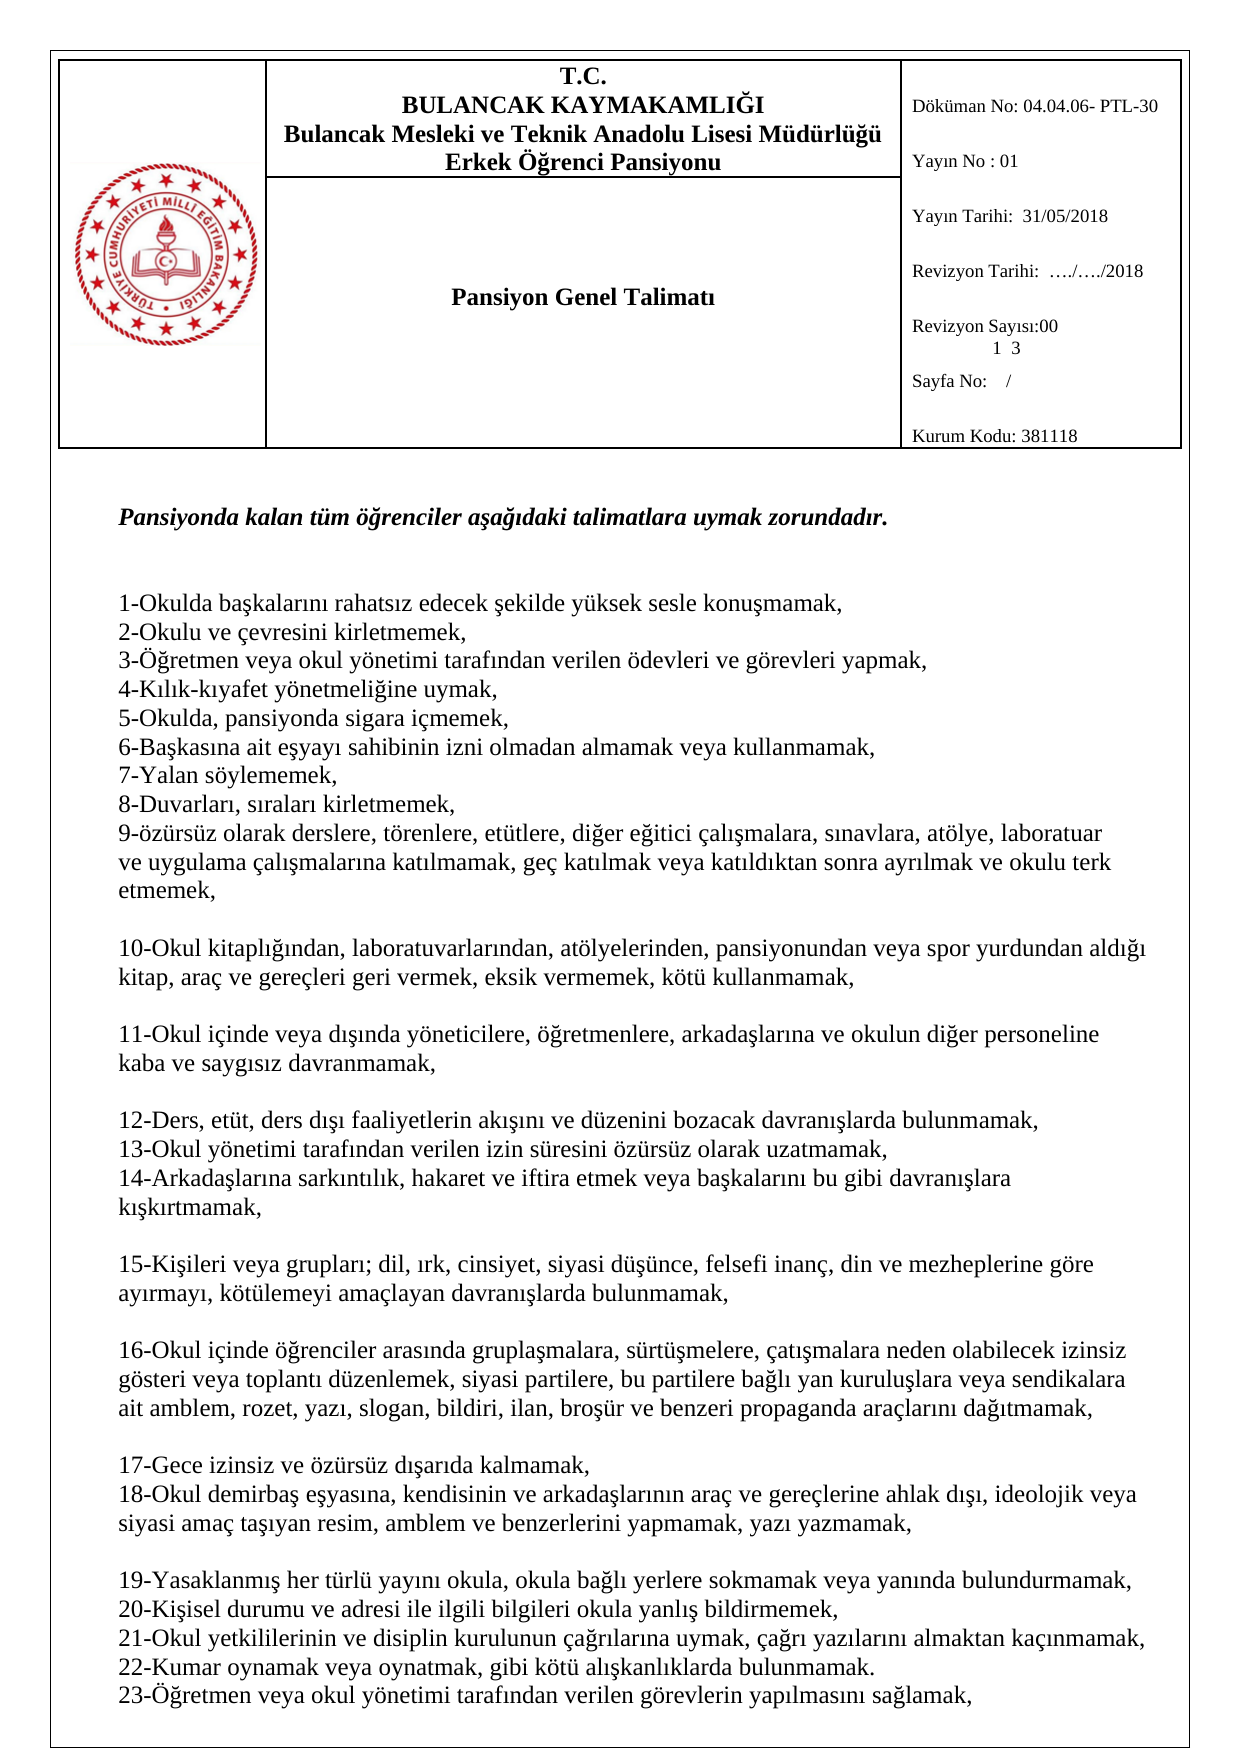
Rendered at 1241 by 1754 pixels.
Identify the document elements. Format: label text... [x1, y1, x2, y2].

text 14-Arkadaşlarına sarkıntılık, hakaret ve iftira etmek veya başkalarını bu gibi davranışlara kışkırtmamak, [118, 1163, 1152, 1221]
text 1-Okulda başkalarını rahatsız edecek şekilde yüksek sesle konuşmamak, [118, 588, 1152, 617]
text 10-Okul kitaplığından, laboratuvarlarından, atölyelerinden, pansiyonundan veya spor yurdundan aldığı kitap, araç ve gereçleri geri vermek, eksik vermemek, kötü kullanmamak, [118, 933, 1152, 991]
text 7-Yalan söylememek, [118, 761, 1152, 789]
picture [70, 162, 262, 346]
text 8-Duvarları, sıraları kirletmemek, [118, 789, 1152, 818]
text 11-Okul içinde veya dışında yöneticilere, öğretmenlere, arkadaşlarına ve okulun diğer personeline kaba ve saygısız davranmamak, [118, 1019, 1152, 1077]
text 15-Kişileri veya grupları; dil, ırk, cinsiyet, siyasi düşünce, felsefi inanç, din ve mezheplerine göre ayırmayı, kötülemeyi amaçlayan davranışlarda bulunmamak, [118, 1249, 1152, 1307]
text 2-Okulu ve çevresini kirletmemek, [118, 617, 1152, 646]
text 19-Yasaklanmış her türlü yayını okula, okula bağlı yerlere sokmamak veya yanında bulundurmamak, [118, 1566, 1152, 1594]
text 3-Öğretmen veya okul yönetimi tarafından verilen ödevleri ve görevleri yapmak, [118, 646, 1152, 674]
text 6-Başkasına ait eşyayı sahibinin izni olmadan almamak veya kullanmamak, [118, 732, 1152, 761]
text 21-Okul yetkililerinin ve disiplin kurulunun çağrılarına uymak, çağrı yazılarını almaktan kaçınmamak, [118, 1623, 1152, 1652]
text 23-Öğretmen veya okul yönetimi tarafından verilen görevlerin yapılmasını sağlamak, [118, 1681, 1152, 1709]
text Pansiyonda kalan tüm öğrenciler aşağıdaki talimatlara uymak zorundadır. [118, 502, 1152, 531]
text ve uygulama çalışmalarına katılmamak, geç katılmak veya katıldıktan sonra ayrılmak ve okulu terk etmemek, [118, 847, 1152, 904]
text 12-Ders, etüt, ders dışı faaliyetlerin akışını ve düzenini bozacak davranışlarda bulunmamak, [118, 1106, 1152, 1134]
text 13-Okul yönetimi tarafından verilen izin süresini özürsüz olarak uzatmamak, [118, 1134, 1152, 1163]
text 20-Kişisel durumu ve adresi ile ilgili bilgileri okula yanlış bildirmemek, [118, 1594, 1152, 1623]
text 5-Okulda, pansiyonda sigara içmemek, [118, 703, 1152, 732]
text 9-özürsüz olarak derslere, törenlere, etütlere, diğer eğitici çalışmalara, sınavlara, atölye, laboratuar [118, 818, 1152, 847]
text 4-Kılık-kıyafet yönetmeliğine uymak, [118, 674, 1152, 703]
text 22-Kumar oynamak veya oynatmak, gibi kötü alışkanlıklarda bulunmamak. [118, 1652, 1152, 1681]
text 17-Gece izinsiz ve özürsüz dışarıda kalmamak, [118, 1451, 1152, 1479]
text 18-Okul demirbaş eşyasına, kendisinin ve arkadaşlarının araç ve gereçlerine ahlak dışı, ideolojik veya siyasi amaç taşıyan resim, amblem ve benzerlerini yapmamak, yazı yazmamak, [118, 1479, 1152, 1537]
text 16-Okul içinde öğrenciler arasında gruplaşmalara, sürtüşmelere, çatışmalara neden olabilecek izinsiz gösteri veya toplantı düzenlemek, siyasi partilere, bu partilere bağlı yan kuruluşlara veya sendikalara ait amblem, rozet, yazı, slogan, bildiri, ilan, broşür ve benzeri propaganda araçlarını dağıtmamak, [118, 1336, 1152, 1422]
